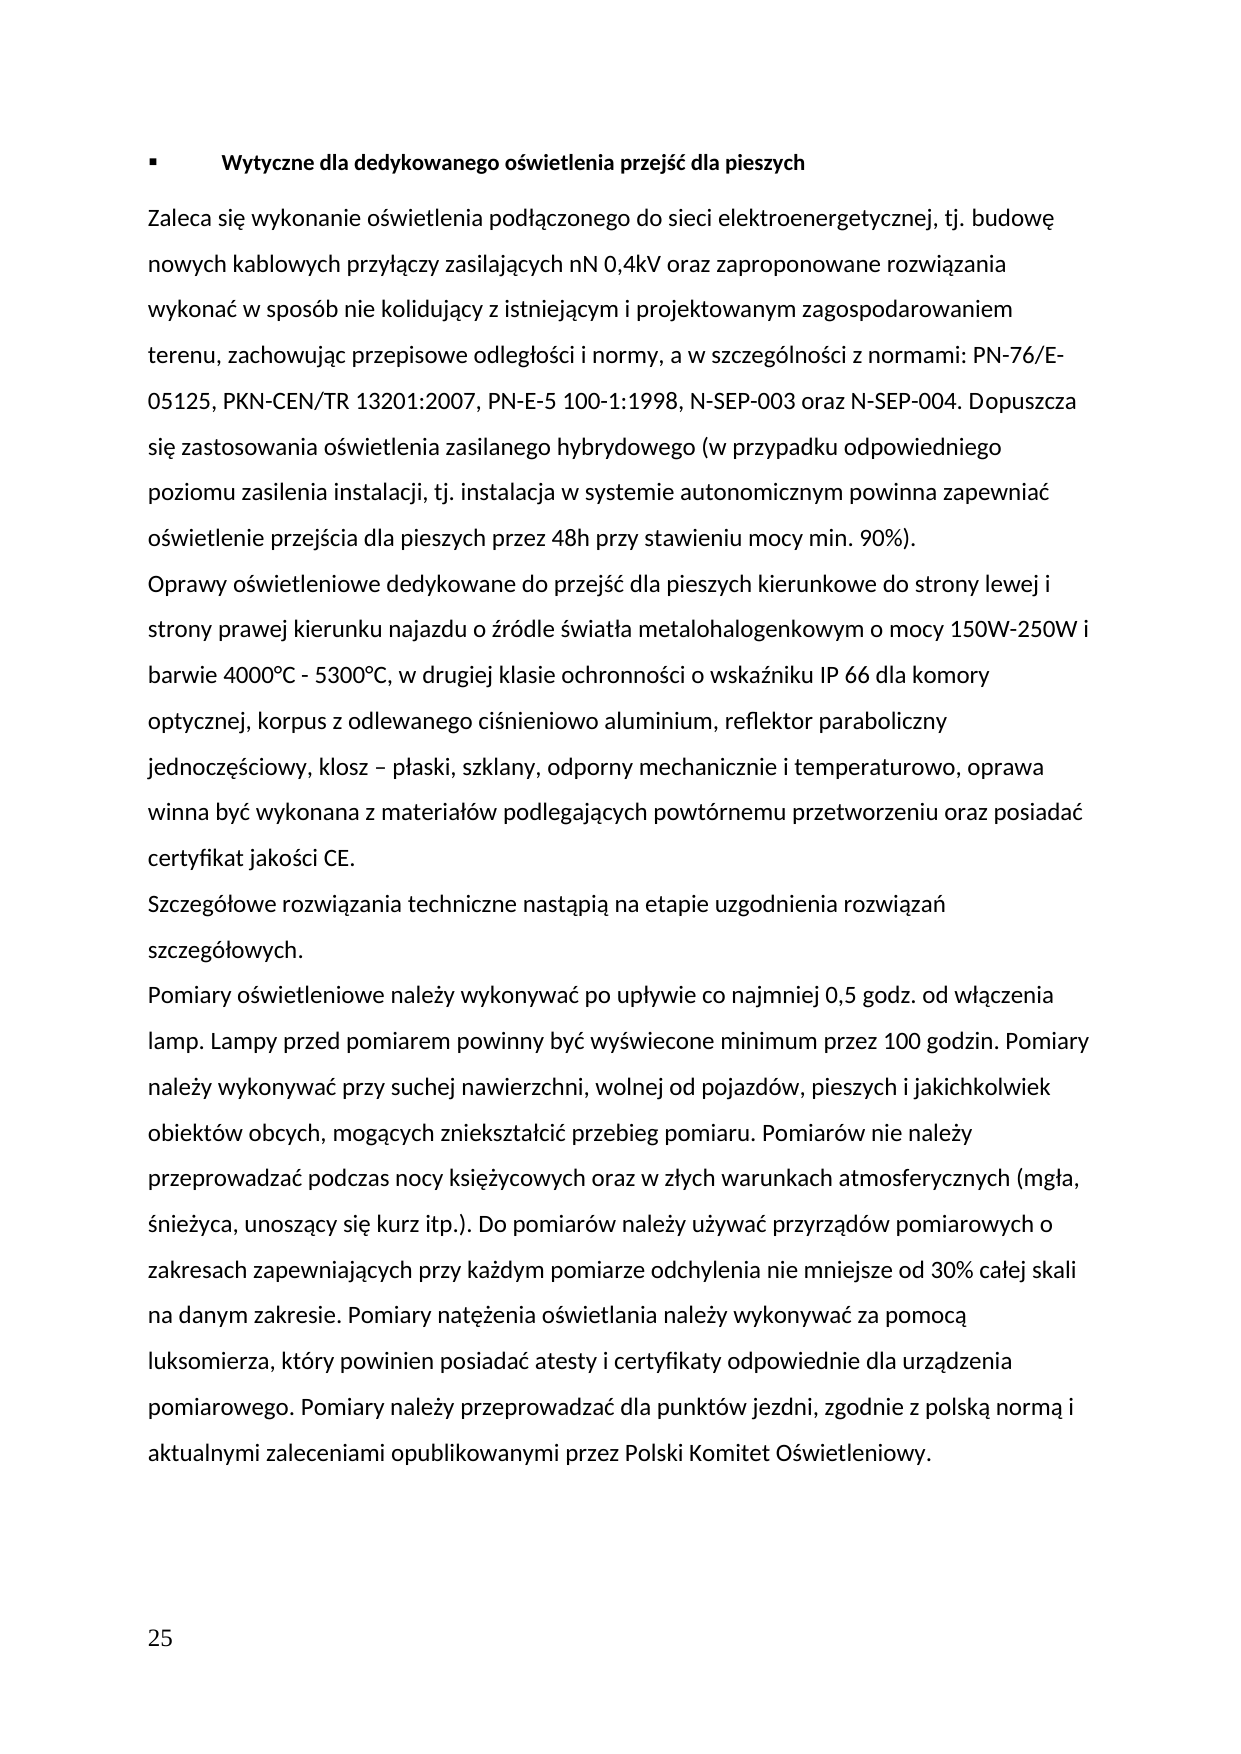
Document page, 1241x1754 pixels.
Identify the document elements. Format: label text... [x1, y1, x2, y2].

subtitle Wytyczne dla dedykowanego oświetlenia przejść dla pieszych [148, 148, 1093, 176]
text Zaleca się wykonanie oświetlenia podłączonego do sieci elektroenergetycznej, tj. budowę nowych kablowych przyłączy zasilających nN 0,4kV oraz zaproponowane rozwiązania wykonać w sposób nie kolidujący z istniejącym i projektowanym zagospodarowaniem terenu, zachowując przepisowe odległości i normy, a w szczególności z normami: PN-76/E-05125, PKN-CEN/TR 13201:2007, PN-E-5 100-1:1998, N-SEP-003 oraz N-SEP-004. Dopuszcza się zastosowania oświetlenia zasilanego hybrydowego (w przypadku odpowiedniego poziomu zasilenia instalacji, tj. instalacja w systemie autonomicznym powinna zapewniać oświetlenie przejścia dla pieszych przez 48h przy stawieniu mocy min. 90%). [148, 202, 1093, 553]
text Oprawy oświetleniowe dedykowane do przejść dla pieszych kierunkowe do strony lewej i strony prawej kierunku najazdu o źródle światła metalohalogenkowym o mocy 150W-250W i barwie 4000°C - 5300°C, w drugiej klasie ochronności o wskaźniku IP 66 dla komory optycznej, korpus z odlewanego ciśnieniowo aluminium, reflektor paraboliczny jednoczęściowy, klosz – płaski, szklany, odporny mechanicznie i temperaturowo, oprawa winna być wykonana z materiałów podlegających powtórnemu przetworzeniu oraz posiadać certyfikat jakości CE. [148, 568, 1093, 873]
text Pomiary oświetleniowe należy wykonywać po upływie co najmniej 0,5 godz. od włączenia [148, 979, 1093, 1010]
text lamp. Lampy przed pomiarem powinny być wyświecone minimum przez 100 godzin. Pomiary należy wykonywać przy suchej nawierzchni, wolnej od pojazdów, pieszych i jakichkolwiek obiektów obcych, mogących zniekształcić przebieg pomiaru. Pomiarów nie należy przeprowadzać podczas nocy księżycowych oraz w złych warunkach atmosferycznych (mgła, śnieżyca, unoszący się kurz itp.). Do pomiarów należy używać przyrządów pomiarowych o zakresach zapewniających przy każdym pomiarze odchylenia nie mniejsze od 30% całej skali na danym zakresie. Pomiary natężenia oświetlania należy wykonywać za pomocą luksomierza, który powinien posiadać atesty i certyfikaty odpowiednie dla urządzenia pomiarowego. Pomiary należy przeprowadzać dla punktów jezdni, zgodnie z polską normą i aktualnymi zaleceniami opublikowanymi przez Polski Komitet Oświetleniowy. [148, 1025, 1093, 1467]
text Szczegółowe rozwiązania techniczne nastąpią na etapie uzgodnienia rozwiązań szczegółowych. [148, 888, 1093, 964]
